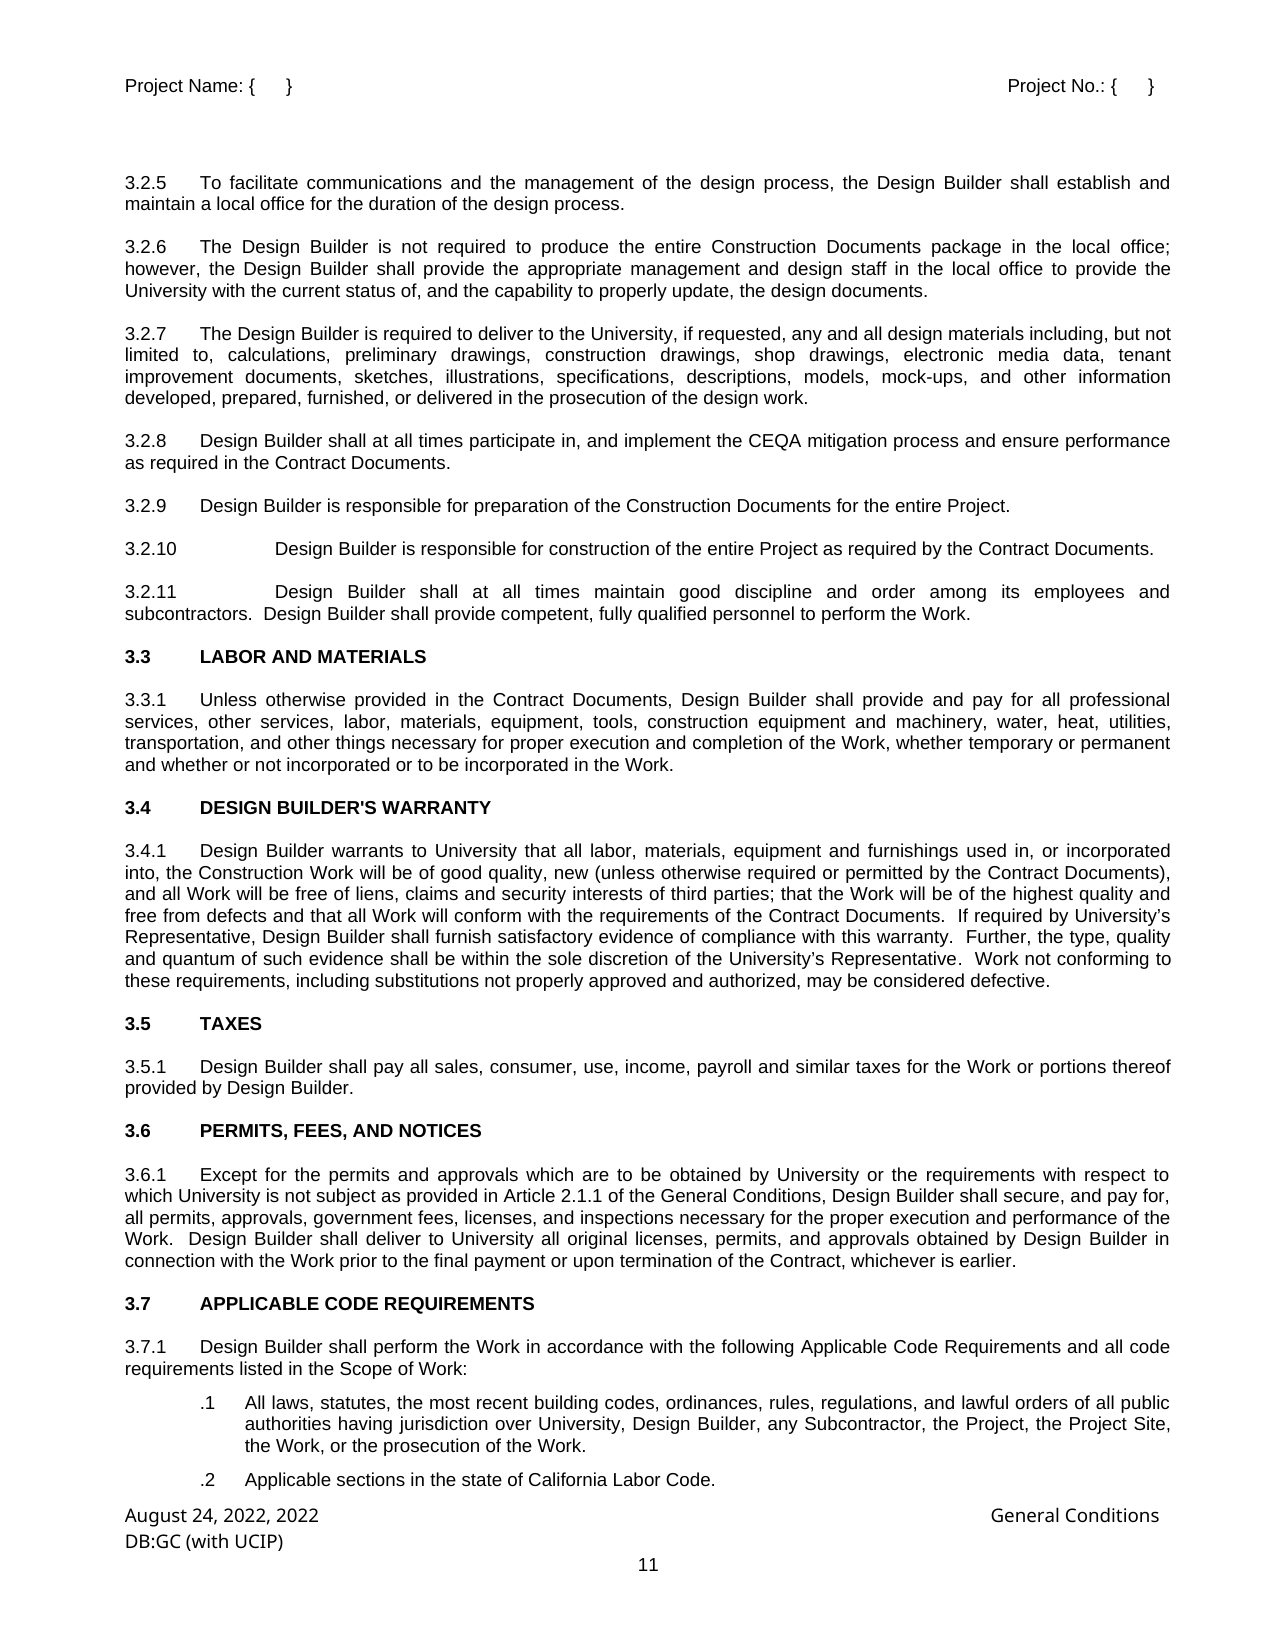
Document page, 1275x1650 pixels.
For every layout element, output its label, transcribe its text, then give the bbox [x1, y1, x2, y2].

text 3.3.1 Unless otherwise provided in the Contract Documents, Design Builder shall provide and pay for all professional services, other services, labor, materials, equipment, tools, construction equipment and machinery, water, heat, utilities, transportation, and other things necessary for proper execution and completion of the Work, whether temporary or permanent and whether or not incorporated or to be incorporated in the Work. [124, 689, 1171, 775]
text .2 Applicable sections in the state of California Labor Code. [199, 1469, 1171, 1490]
text 3.2.5 To facilitate communications and the management of the design process, the Design Builder shall establish and maintain a local office for the duration of the design process. [124, 172, 1171, 215]
text 3.4.1 Design Builder warrants to University that all labor, materials, equipment and furnishings used in, or incorporated into, the Construction Work will be of good quality, new (unless otherwise required or permitted by the Contract Documents), and all Work will be free of liens, claims and security interests of third parties; that the Work will be of the highest quality and free from defects and that all Work will conform with the requirements of the Contract Documents. If required by University’s Representative, Design Builder shall furnish satisfactory evidence of compliance with this warranty. Further, the type, quality and quantum of such evidence shall be within the sole discretion of the University’s Representative. Work not conforming to these requirements, including substitutions not properly approved and authorized, may be considered defective. [124, 840, 1171, 991]
text 3.3 LABOR AND MATERIALS [124, 646, 1146, 667]
text 3.6.1 Except for the permits and approvals which are to be obtained by University or the requirements with respect to which University is not subject as provided in Article 2.1.1 of the General Conditions, Design Builder shall secure, and pay for, all permits, approvals, government fees, licenses, and inspections necessary for the proper execution and performance of the Work. Design Builder shall deliver to University all original licenses, permits, and approvals obtained by Design Builder in connection with the Work prior to the final payment or upon termination of the Contract, whichever is earlier. [124, 1163, 1171, 1271]
text .1 All laws, statutes, the most recent building codes, ordinances, rules, regulations, and lawful orders of all public authorities having jurisdiction over University, Design Builder, any Subcontractor, the Project, the Project Site, the Work, or the prosecution of the Work. [199, 1392, 1171, 1456]
text 3.2.8 Design Builder shall at all times participate in, and implement the CEQA mitigation process and ensure performance as required in the Contract Documents. [124, 430, 1171, 473]
text 3.4 DESIGN BUILDER'S WARRANTY [124, 797, 1171, 818]
text 3.2.7 The Design Builder is required to deliver to the University, if requested, any and all design materials including, but not limited to, calculations, preliminary drawings, construction drawings, shop drawings, electronic media data, tenant improvement documents, sketches, illustrations, specifications, descriptions, models, mock-ups, and other information developed, prepared, furnished, or delivered in the prosecution of the design work. [124, 322, 1171, 409]
text 3.7.1 Design Builder shall perform the Work in accordance with the following Applicable Code Requirements and all code requirements listed in the Scope of Work: [124, 1336, 1171, 1379]
list Design Builder shall at all times maintain good discipline and order among its employees and subcontractors. Design Builder shall provide competent, fully qualified personnel to perform the Work. [124, 581, 1171, 624]
list Design Builder is responsible for construction of the entire Project as required by the Contract Documents. [124, 538, 1171, 560]
text 3.5.1 Design Builder shall pay all sales, consumer, use, income, payroll and similar taxes for the Work or portions thereof provided by Design Builder. [124, 1056, 1171, 1099]
text 3.2.9 Design Builder is responsible for preparation of the Construction Documents for the entire Project. [124, 495, 1171, 517]
text 3.6 PERMITS, FEES, AND NOTICES [124, 1120, 1171, 1142]
text 3.5 TAXES [124, 1012, 1171, 1034]
text 3.2.6 The Design Builder is not required to produce the entire Construction Documents package in the local office; however, the Design Builder shall provide the appropriate management and design staff in the local office to provide the University with the current status of, and the capability to properly update, the design documents. [124, 236, 1171, 301]
text 3.7 APPLICABLE CODE REQUIREMENTS [124, 1293, 1171, 1314]
